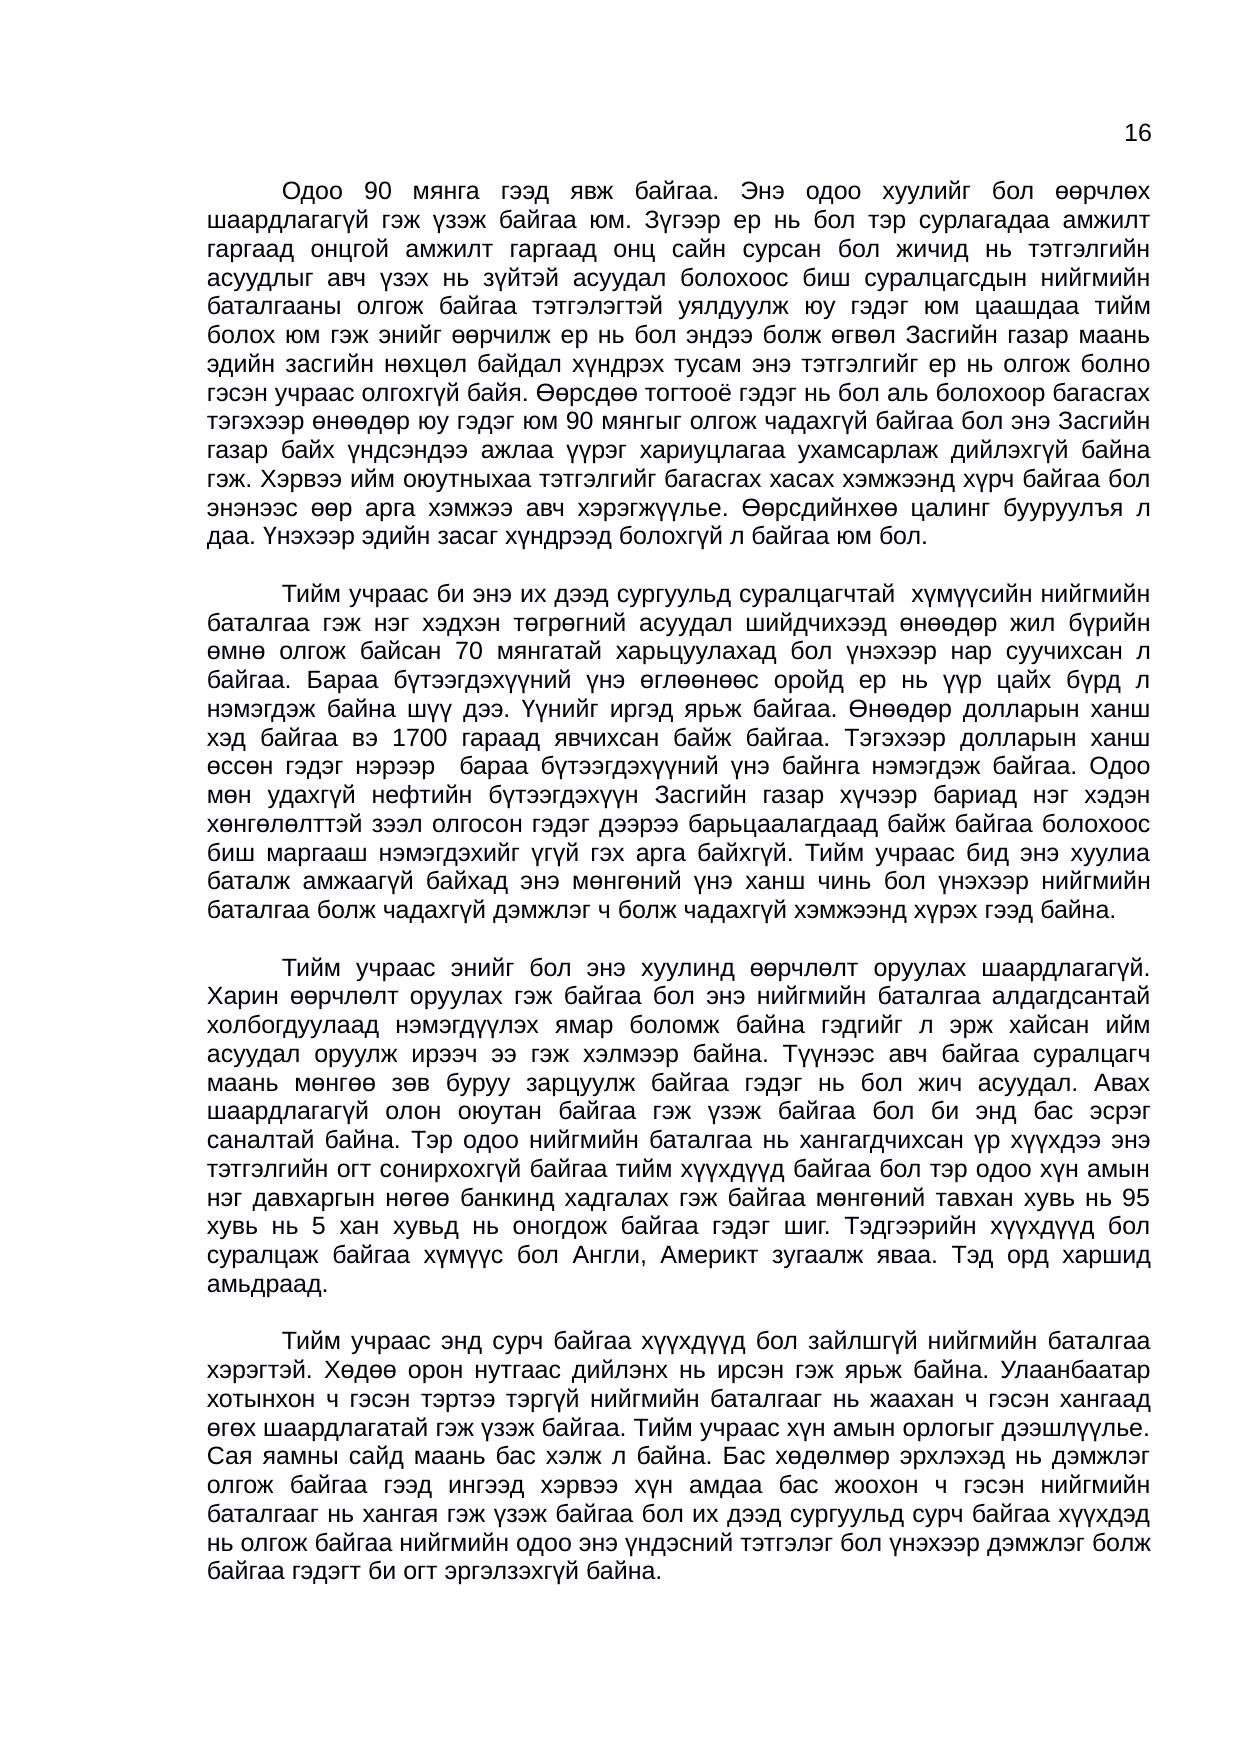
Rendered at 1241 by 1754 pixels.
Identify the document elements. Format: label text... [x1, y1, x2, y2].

text Тийм учраас энийг бол энэ хуулинд өөрчлөлт оруулах шаардлагагүй. Харин өөрчлөлт оруулах гэж байгаа бол энэ нийгмийн баталгаа алдагдсантай холбогдуулаад нэмэгдүүлэх ямар боломж байна гэдгийг л эрж хайсан ийм асуудал оруулж ирээч ээ гэж хэлмээр байна. Түүнээс авч байгаа суралцагч маань мөнгөө зөв буруу зарцуулж байгаа гэдэг нь бол жич асуудал. Авах шаардлагагүй олон оюутан байгаа гэж үзэж байгаа бол би энд бас эсрэг саналтай байна. Тэр одоо нийгмийн баталгаа нь хангагдчихсан үр хүүхдээ энэ тэтгэлгийн огт сонирхохгүй байгаа тийм хүүхдүүд байгаа бол тэр одоо хүн амын нэг давхаргын нөгөө банкинд хадгалах гэж байгаа мөнгөний тавхан хувь нь 95 хувь нь 5 хан хувьд нь оногдож байгаа гэдэг шиг. Тэдгээрийн хүүхдүүд бол суралцаж байгаа хүмүүс бол Англи, Америкт зугаалж яваа. Тэд орд харшид амьдраад. [207, 953, 1152, 1298]
text Одоо 90 мянга гээд явж байгаа. Энэ одоо хуулийг бол өөрчлөх шаардлагагүй гэж үзэж байгаа юм. Зүгээр ер нь бол тэр сурлагадаа амжилт гаргаад онцгой амжилт гаргаад онц сайн сурсан бол жичид нь тэтгэлгийн асуудлыг авч үзэх нь зүйтэй асуудал болохоос биш суралцагсдын нийгмийн баталгааны олгож байгаа тэтгэлэгтэй уялдуулж юу гэдэг юм цаашдаа тийм болох юм гэж энийг өөрчилж ер нь бол эндээ болж өгвөл Засгийн газар маань эдийн засгийн нөхцөл байдал хүндрэх тусам энэ тэтгэлгийг ер нь олгож болно гэсэн учраас олгохгүй байя. Өөрсдөө тогтооё гэдэг нь бол аль болохоор багасгах тэгэхээр өнөөдөр юу гэдэг юм 90 мянгыг олгож чадахгүй байгаа бол энэ Засгийн газар байх үндсэндээ ажлаа үүрэг хариуцлагаа ухамсарлаж дийлэхгүй байна гэж. Хэрвээ ийм оюутныхаа тэтгэлгийг багасгах хасах хэмжээнд хүрч байгаа бол энэнээс өөр арга хэмжээ авч хэрэгжүүлье. Өөрсдийнхөө цалинг бууруулъя л даа. Үнэхээр эдийн засаг хүндрээд болохгүй л байгаа юм бол. [207, 176, 1152, 550]
text Тийм учраас би энэ их дээд сургуульд суралцагчтай хүмүүсийн нийгмийн баталгаа гэж нэг хэдхэн төгрөгний асуудал шийдчихээд өнөөдөр жил бүрийн өмнө олгож байсан 70 мянгатай харьцуулахад бол үнэхээр нар суучихсан л байгаа. Бараа бүтээгдэхүүний үнэ өглөөнөөс оройд ер нь үүр цайх бүрд л нэмэгдэж байна шүү дээ. Үүнийг иргэд ярьж байгаа. Өнөөдөр долларын ханш хэд байгаа вэ 1700 гараад явчихсан байж байгаа. Тэгэхээр долларын ханш өссөн гэдэг нэрээр бараа бүтээгдэхүүний үнэ байнга нэмэгдэж байгаа. Одоо мөн удахгүй нефтийн бүтээгдэхүүн Засгийн газар хүчээр бариад нэг хэдэн хөнгөлөлттэй зээл олгосон гэдэг дээрээ барьцаалагдаад байж байгаа болохоос биш маргааш нэмэгдэхийг үгүй гэх арга байхгүй. Тийм учраас бид энэ хуулиа баталж амжаагүй байхад энэ мөнгөний үнэ ханш чинь бол үнэхээр нийгмийн баталгаа болж чадахгүй дэмжлэг ч болж чадахгүй хэмжээнд хүрэх гээд байна. [207, 579, 1152, 924]
text Тийм учраас энд сурч байгаа хүүхдүүд бол зайлшгүй нийгмийн баталгаа хэрэгтэй. Хөдөө орон нутгаас дийлэнх нь ирсэн гэж ярьж байна. Улаанбаатар хотынхон ч гэсэн тэртээ тэргүй нийгмийн баталгааг нь жаахан ч гэсэн хангаад өгөх шаардлагатай гэж үзэж байгаа. Тийм учраас хүн амын орлогыг дээшлүүлье. Сая яамны сайд маань бас хэлж л байна. Бас хөдөлмөр эрхлэхэд нь дэмжлэг олгож байгаа гээд ингээд хэрвээ хүн амдаа бас жоохон ч гэсэн нийгмийн баталгааг нь хангая гэж үзэж байгаа бол их дээд сургуульд сурч байгаа хүүхдэд нь олгож байгаа нийгмийн одоо энэ үндэсний тэтгэлэг бол үнэхээр дэмжлэг болж байгаа гэдэгт би огт эргэлзэхгүй байна. [207, 1326, 1152, 1585]
